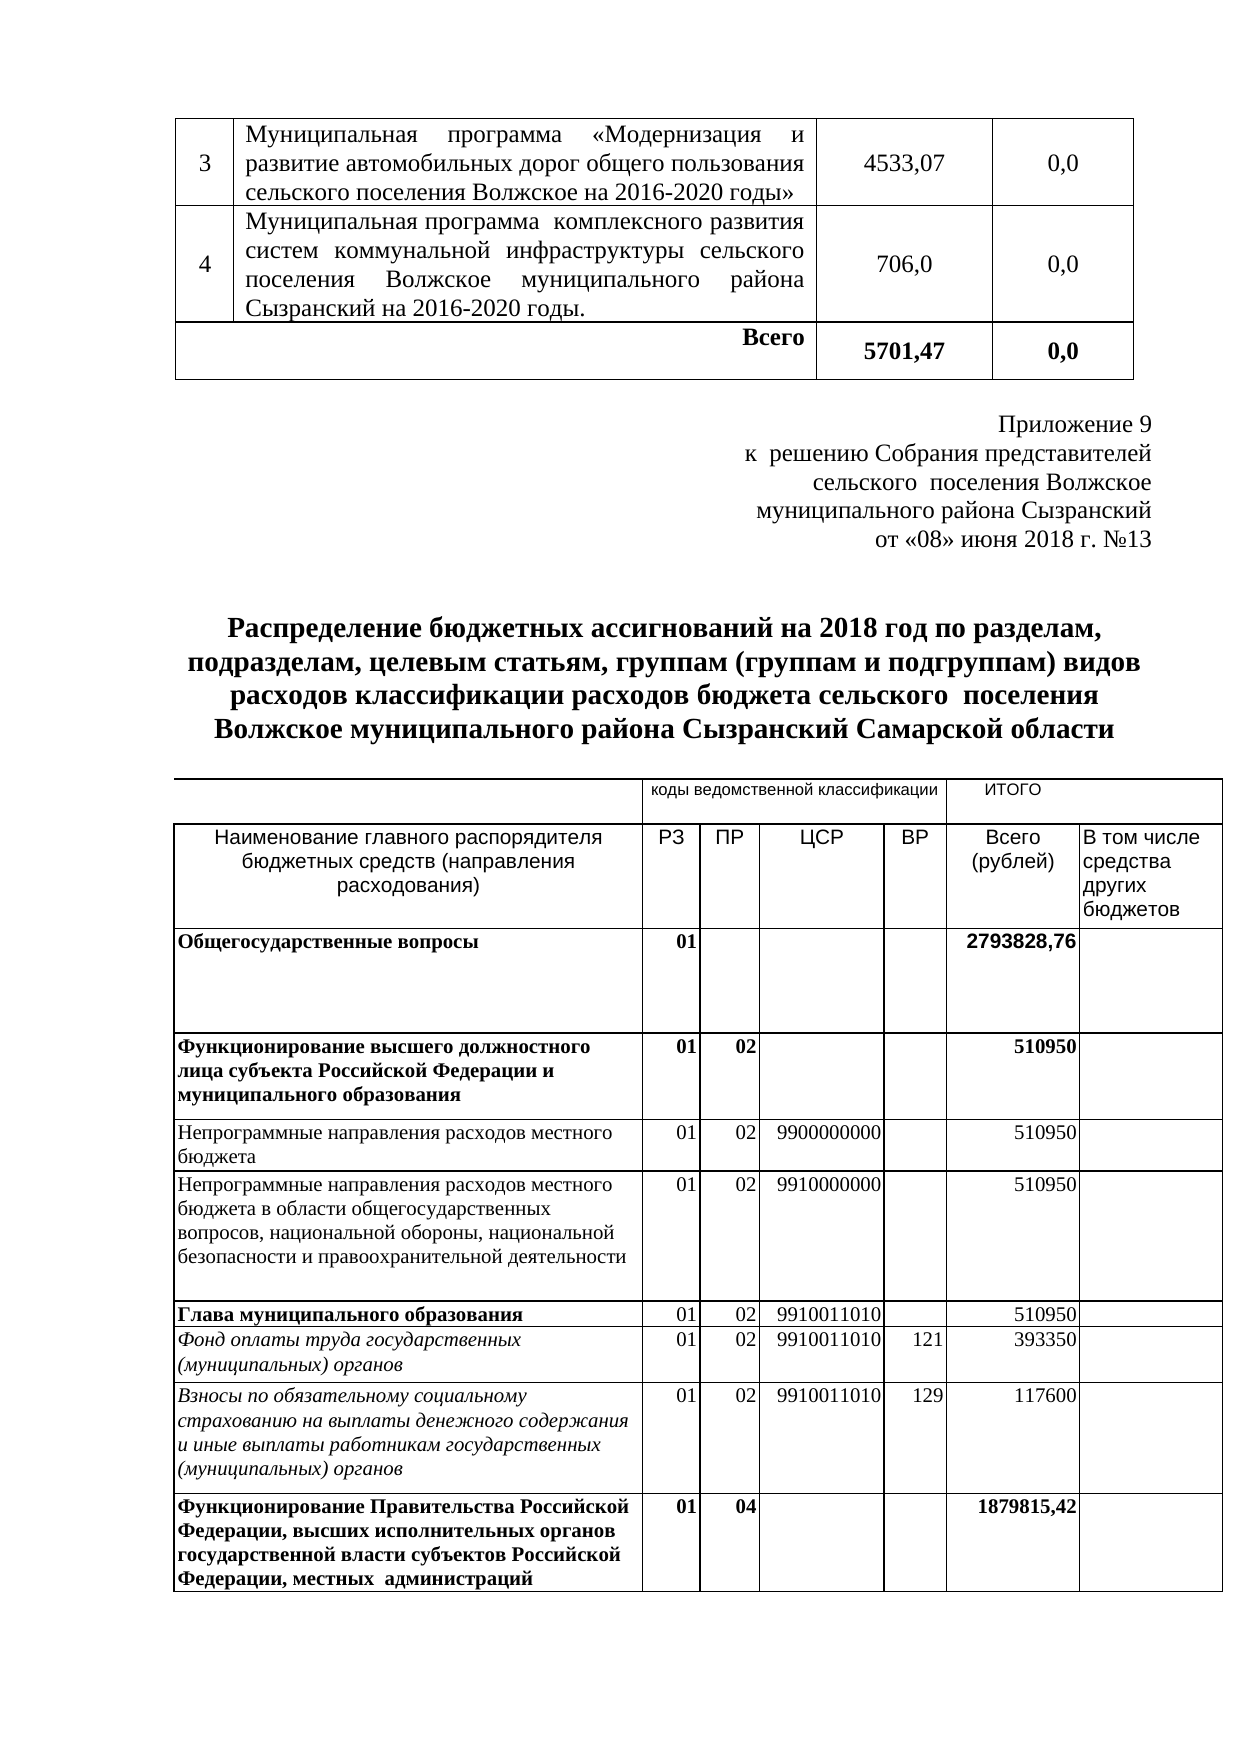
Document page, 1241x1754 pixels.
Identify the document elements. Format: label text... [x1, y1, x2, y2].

table_cell 9910000000 [760, 1172, 883, 1300]
table_cell 4533,07 [817, 119, 992, 205]
table_cell Глава муниципального образования [175, 1302, 642, 1326]
table_cell [885, 1120, 946, 1170]
table_cell ПР [701, 825, 759, 928]
table_cell Всего (рублей) [947, 825, 1079, 928]
table_cell [1080, 1383, 1222, 1492]
text от «08» июня 2018 г. №13 [721, 524, 1152, 553]
table_cell Взносы по обязательному социальному страхованию на выплаты денежного содержания и иные выплаты работникам государственных (муниципальных) органов [175, 1383, 642, 1492]
table_cell [760, 1494, 883, 1591]
table_cell 01 [643, 929, 699, 1032]
table_cell [1080, 1034, 1222, 1118]
table_cell 3 [176, 119, 233, 205]
table_cell 0,0 [993, 323, 1133, 379]
table_cell 04 [701, 1494, 759, 1591]
table_cell Муниципальная программа комплексного развития систем коммунальной инфраструктуры сельского поселения Волжское муниципального района Сызранский на 2016-2020 годы. [234, 206, 816, 321]
table_cell 01 [643, 1120, 699, 1170]
table_cell 01 [643, 1383, 699, 1492]
table_cell 510950 [947, 1302, 1079, 1326]
table_cell 01 [643, 1302, 699, 1326]
table_cell [1080, 1172, 1222, 1300]
table_cell 706,0 [817, 206, 992, 321]
table_cell ЦСР [760, 825, 883, 928]
table_cell РЗ [643, 825, 699, 928]
table_cell [885, 929, 946, 1032]
table_header коды ведомственной классификации [643, 780, 946, 823]
table_cell 9910011010 [760, 1302, 883, 1326]
table_cell 121 [885, 1327, 946, 1382]
table_cell 9910011010 [760, 1383, 883, 1492]
table_cell 02 [701, 1327, 759, 1382]
table_header [174, 780, 642, 823]
text Распределение бюджетных ассигнований на 2018 год по разделам, подразделам, целевым статьям, группам (группам и подгруппам) видов расходов классификации расходов бюджета сельского поселения Волжское муниципального района Сызранский Самарской области [177, 610, 1152, 744]
table_cell 0,0 [993, 206, 1133, 321]
table_cell 1879815,42 [947, 1494, 1079, 1591]
table_cell Муниципальная программа «Модернизация и развитие автомобильных дорог общего пользования сельского поселения Волжское на 2016-2020 годы» [234, 119, 816, 205]
table_cell 0,0 [993, 119, 1133, 205]
table_cell [1080, 929, 1222, 1032]
table_cell [1080, 1327, 1222, 1382]
table_cell [1080, 1302, 1222, 1326]
table_cell 02 [701, 1302, 759, 1326]
table_header [1080, 780, 1222, 823]
table_cell [885, 1172, 946, 1300]
table_cell 510950 [947, 1120, 1079, 1170]
table_cell [760, 929, 883, 1032]
table_cell [760, 1034, 883, 1118]
table_cell 02 [701, 1383, 759, 1492]
text к решению Собрания представителей [721, 438, 1152, 467]
table_cell 02 [701, 1120, 759, 1170]
table_cell 4 [176, 206, 233, 321]
table_cell Общегосударственные вопросы [175, 929, 642, 1032]
table_cell [1080, 1494, 1222, 1591]
table_cell 2793828,76 [947, 929, 1079, 1032]
table_cell 01 [643, 1034, 699, 1118]
table_cell [885, 1302, 946, 1326]
table_cell Фонд оплаты труда государственных (муниципальных) органов [175, 1327, 642, 1382]
table_cell 510950 [947, 1172, 1079, 1300]
table_cell ВР [885, 825, 946, 928]
table_cell Всего [176, 323, 816, 379]
table_cell [1080, 1120, 1222, 1170]
table_cell 5701,47 [817, 323, 992, 379]
table_cell Непрограммные направления расходов местного бюджета [175, 1120, 642, 1170]
table_cell [885, 1494, 946, 1591]
table_cell Функционирование высшего должностного лица субъекта Российской Федерации и муниципального образования [175, 1034, 642, 1118]
table_cell 01 [643, 1494, 699, 1591]
table_cell В том числе средства других бюджетов [1080, 825, 1222, 928]
table_cell [701, 929, 759, 1032]
table_cell 510950 [947, 1034, 1079, 1118]
table_cell [885, 1034, 946, 1118]
table_cell 129 [885, 1383, 946, 1492]
table_cell 117600 [947, 1383, 1079, 1492]
table_cell Наименование главного распорядителя бюджетных средств (направления расходования) [175, 825, 642, 928]
table_cell 01 [643, 1172, 699, 1300]
table_cell Функционирование Правительства Российской Федерации, высших исполнительных органов государственной власти субъектов Российской Федерации, местных администраций [175, 1494, 642, 1591]
table_cell 01 [643, 1327, 699, 1382]
text сельского поселения Волжское муниципального района Сызранский [721, 467, 1152, 524]
table_cell 02 [701, 1034, 759, 1118]
table_cell 9900000000 [760, 1120, 883, 1170]
text Приложение 9 [177, 409, 1152, 438]
table_cell 393350 [947, 1327, 1079, 1382]
table_cell 9910011010 [760, 1327, 883, 1382]
table_cell 02 [701, 1172, 759, 1300]
table_header ИТОГО [947, 780, 1079, 823]
